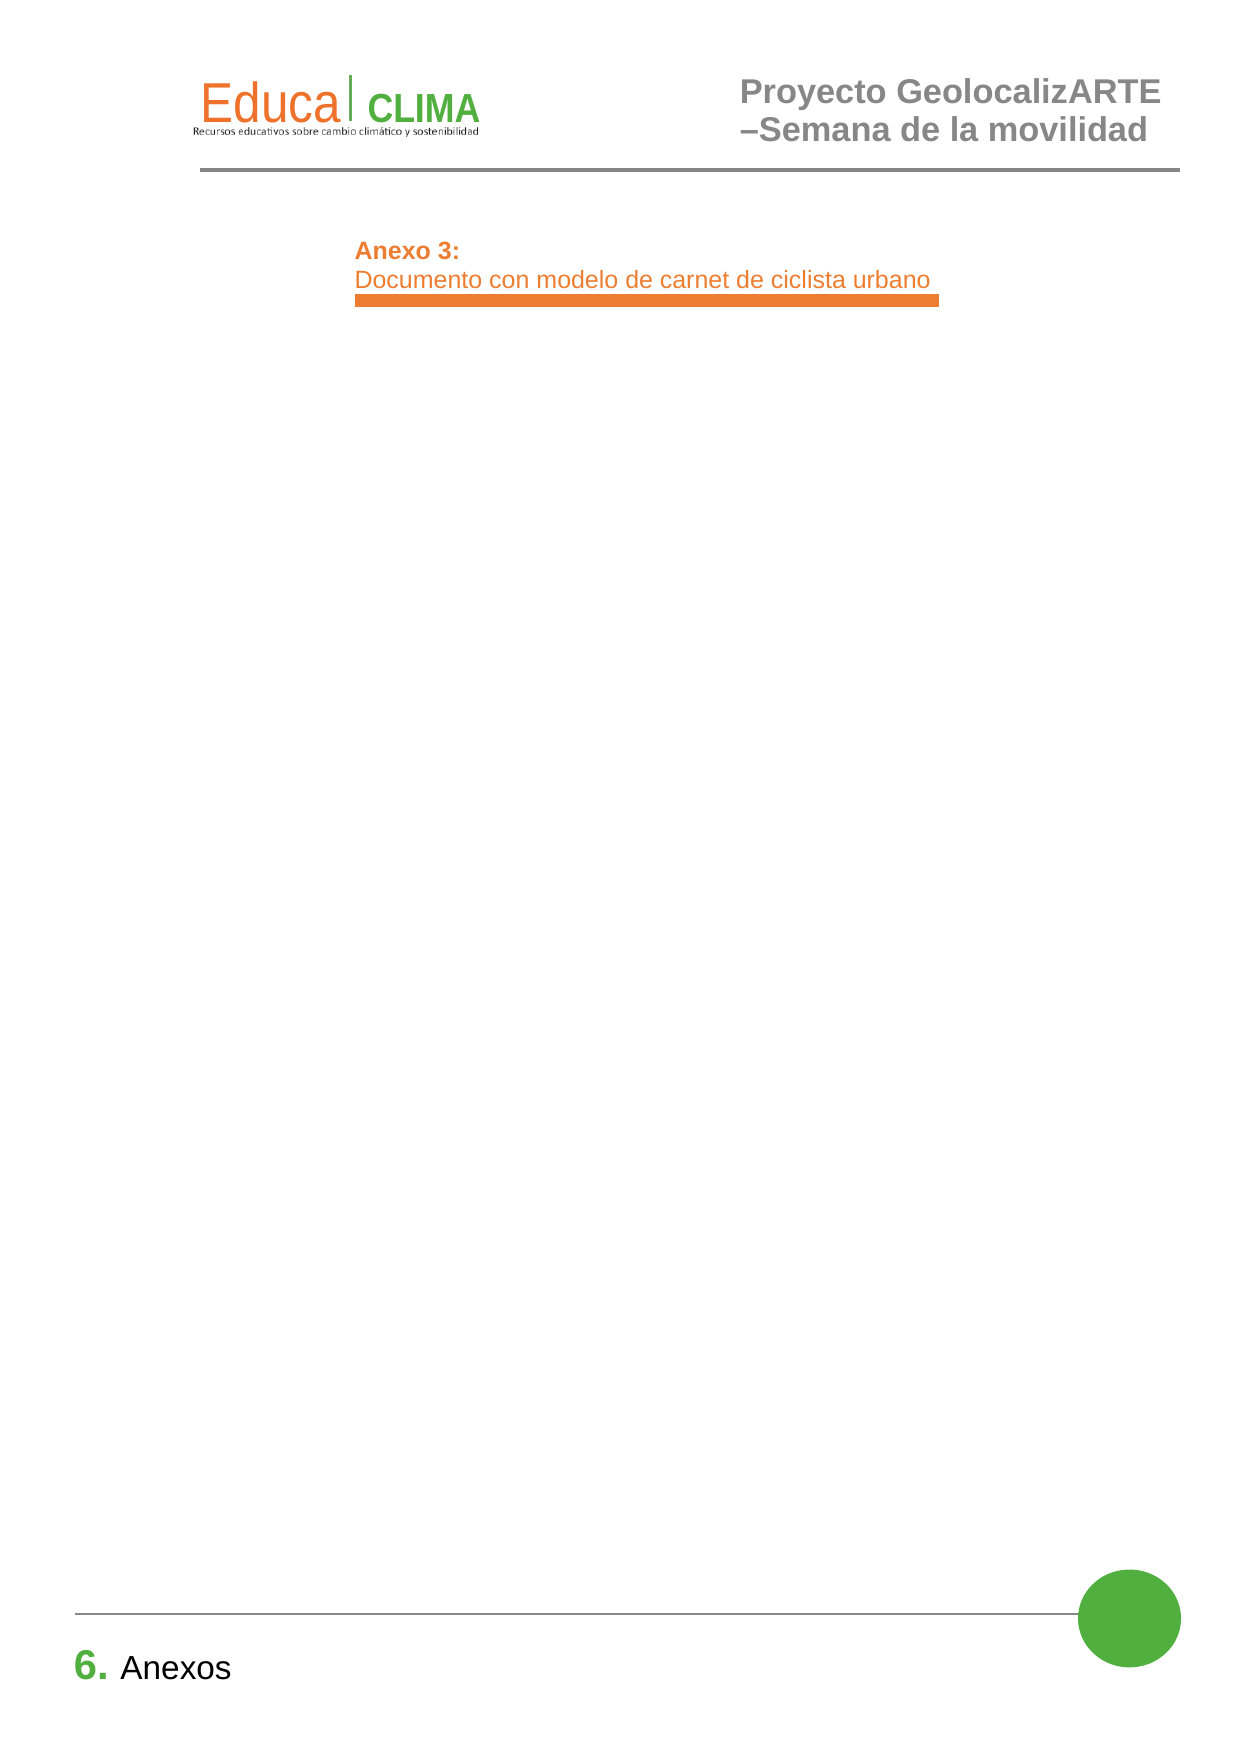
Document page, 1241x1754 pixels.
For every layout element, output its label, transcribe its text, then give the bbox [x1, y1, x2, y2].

text Documento con modelo de carnet de ciclista urbano [354, 265, 1174, 294]
picture [192, 73, 479, 138]
text Anexo 3: [354, 236, 1174, 265]
